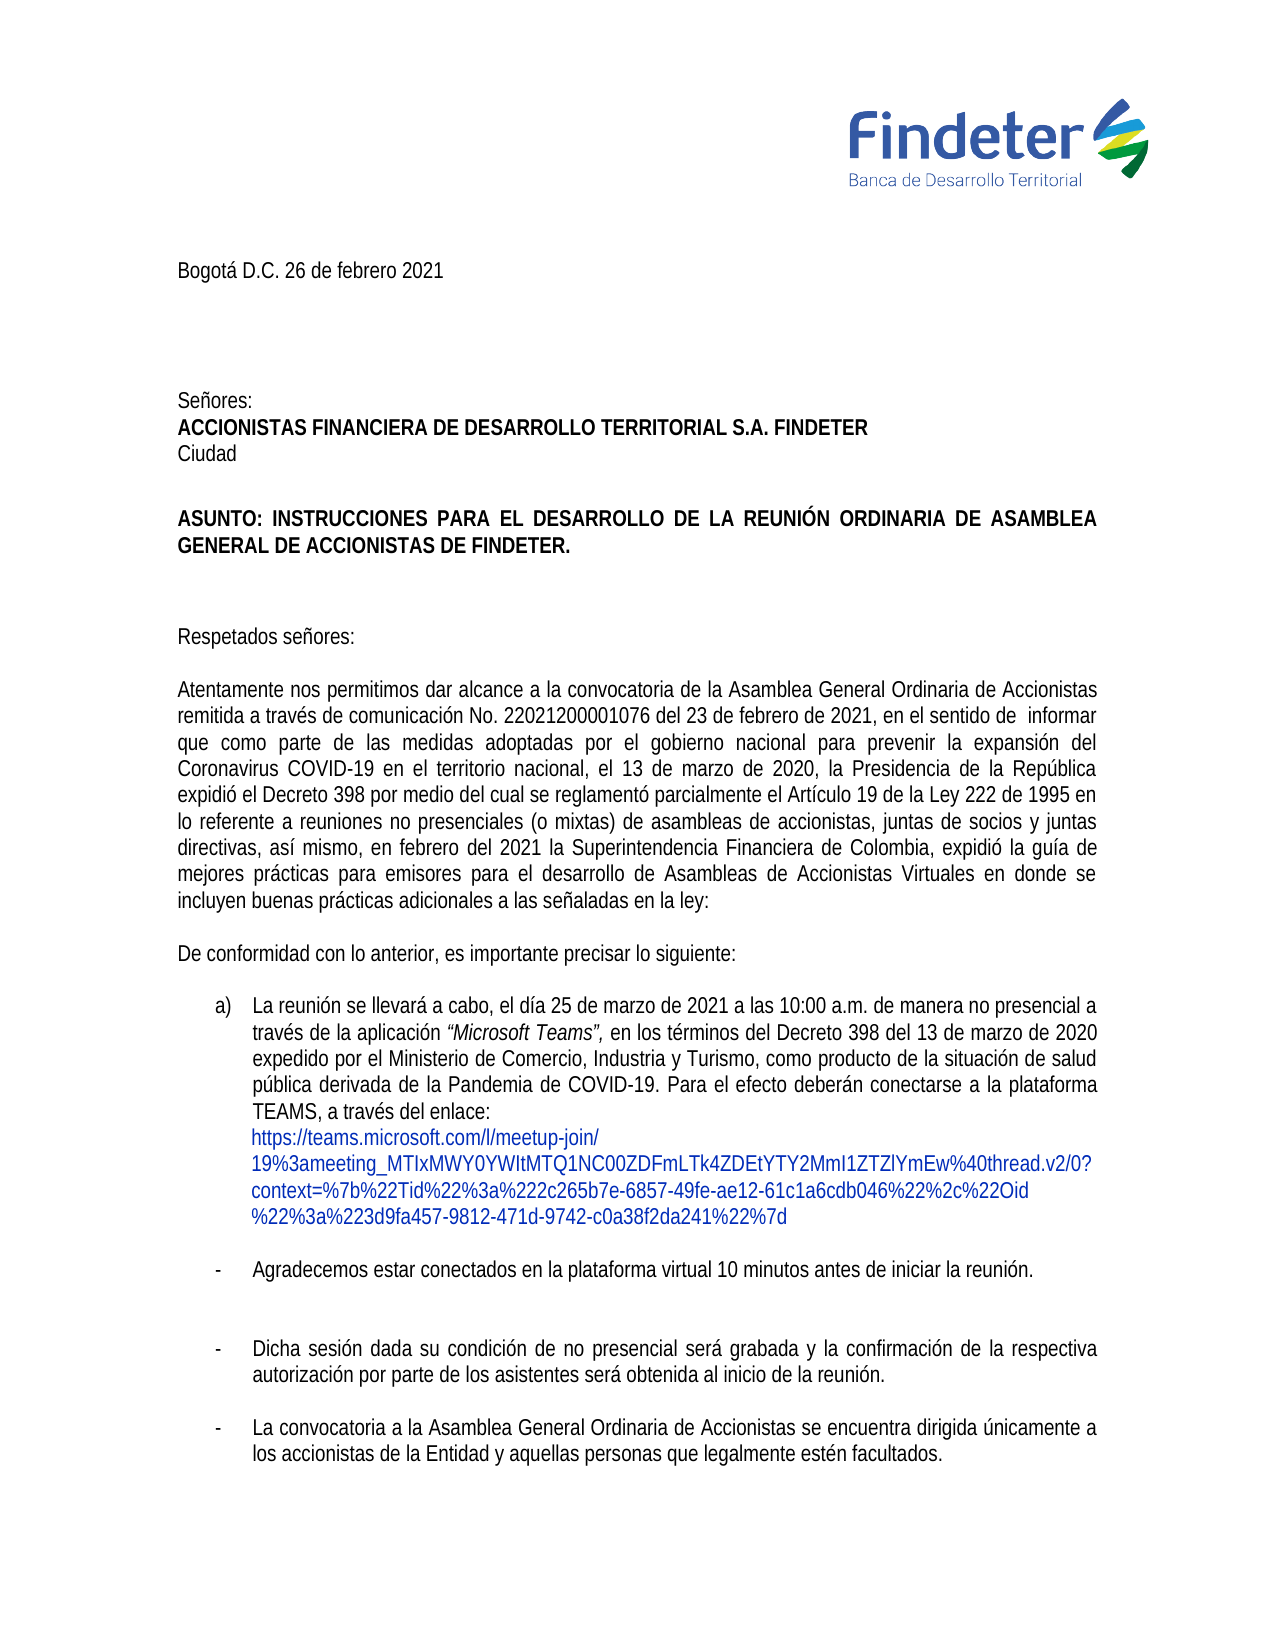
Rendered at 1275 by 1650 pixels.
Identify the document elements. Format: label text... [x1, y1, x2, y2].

text ASUNTO: INSTRUCCIONES PARA EL DESARROLLO DE LA REUNIÓN ORDINARIA DE ASAMBLEA GENERAL DE ACCIONISTAS DE FINDETER. [177, 505, 1098, 558]
subtitle Bogotá D.C. 26 de febrero 2021 [177, 257, 1098, 283]
text ACCIONISTAS FINANCIERA DE DESARROLLO TERRITORIAL S.A. FINDETER [177, 414, 1098, 440]
text Ciudad [177, 440, 1098, 466]
list Agradecemos estar conectados en la plataforma virtual 10 minutos antes de iniciar la reunión. [215, 1256, 1098, 1282]
text https://teams.microsoft.com/l/meetup-join/19%3ameeting_MTIxMWY0YWItMTQ1NC00ZDFmLTk4ZDEtYTY2MmI1ZTZlYmEw%40thread.v2/0?context=%7b%22Tid%22%3a%222c265b7e-6857-49fe-ae12-61c1a6cdb046%22%2c%22Oid%22%3a%223d9fa457-9812-471d-9742-c0a38f2da241%22%7d [251, 1124, 1098, 1229]
text Respetados señores: [177, 623, 1098, 649]
subtitle Señores: [177, 387, 1098, 414]
picture [841, 73, 1160, 218]
text Atentamente nos permitimos dar alcance a la convocatoria de la Asamblea General Ordinaria de Accionistas remitida a través de comunicación No. 22021200001076 del 23 de febrero de 2021, en el sentido de informar que como parte de las medidas adoptadas por el gobierno nacional para prevenir la expansión del Coronavirus COVID-19 en el territorio nacional, el 13 de marzo de 2020, la Presidencia de la República expidió el Decreto 398 por medio del cual se reglamentó parcialmente el Artículo 19 de la Ley 222 de 1995 en lo referente a reuniones no presenciales (o mixtas) de asambleas de accionistas, juntas de socios y juntas directivas, así mismo, en febrero del 2021 la Superintendencia Financiera de Colombia, expidió la guía de mejores prácticas para emisores para el desarrollo de Asambleas de Accionistas Virtuales en donde se incluyen buenas prácticas adicionales a las señaladas en la ley: [177, 676, 1098, 913]
list La convocatoria a la Asamblea General Ordinaria de Accionistas se encuentra dirigida únicamente a los accionistas de la Entidad y aquellas personas que legalmente estén facultados. [215, 1414, 1098, 1467]
list La reunión se llevará a cabo, el día 25 de marzo de 2021 a las 10:00 a.m. de manera no presencial a través de la aplicación “Microsoft Teams”, en los términos del Decreto 398 del 13 de marzo de 2020 expedido por el Ministerio de Comercio, Industria y Turismo, como producto de la situación de salud pública derivada de la Pandemia de COVID-19. Para el efecto deberán conectarse a la plataforma TEAMS, a través del enlace: [215, 992, 1098, 1124]
list Dicha sesión dada su condición de no presencial será grabada y la confirmación de la respectiva autorización por parte de los asistentes será obtenida al inicio de la reunión. [215, 1335, 1098, 1387]
text De conformidad con lo anterior, es importante precisar lo siguiente: [177, 939, 1098, 966]
